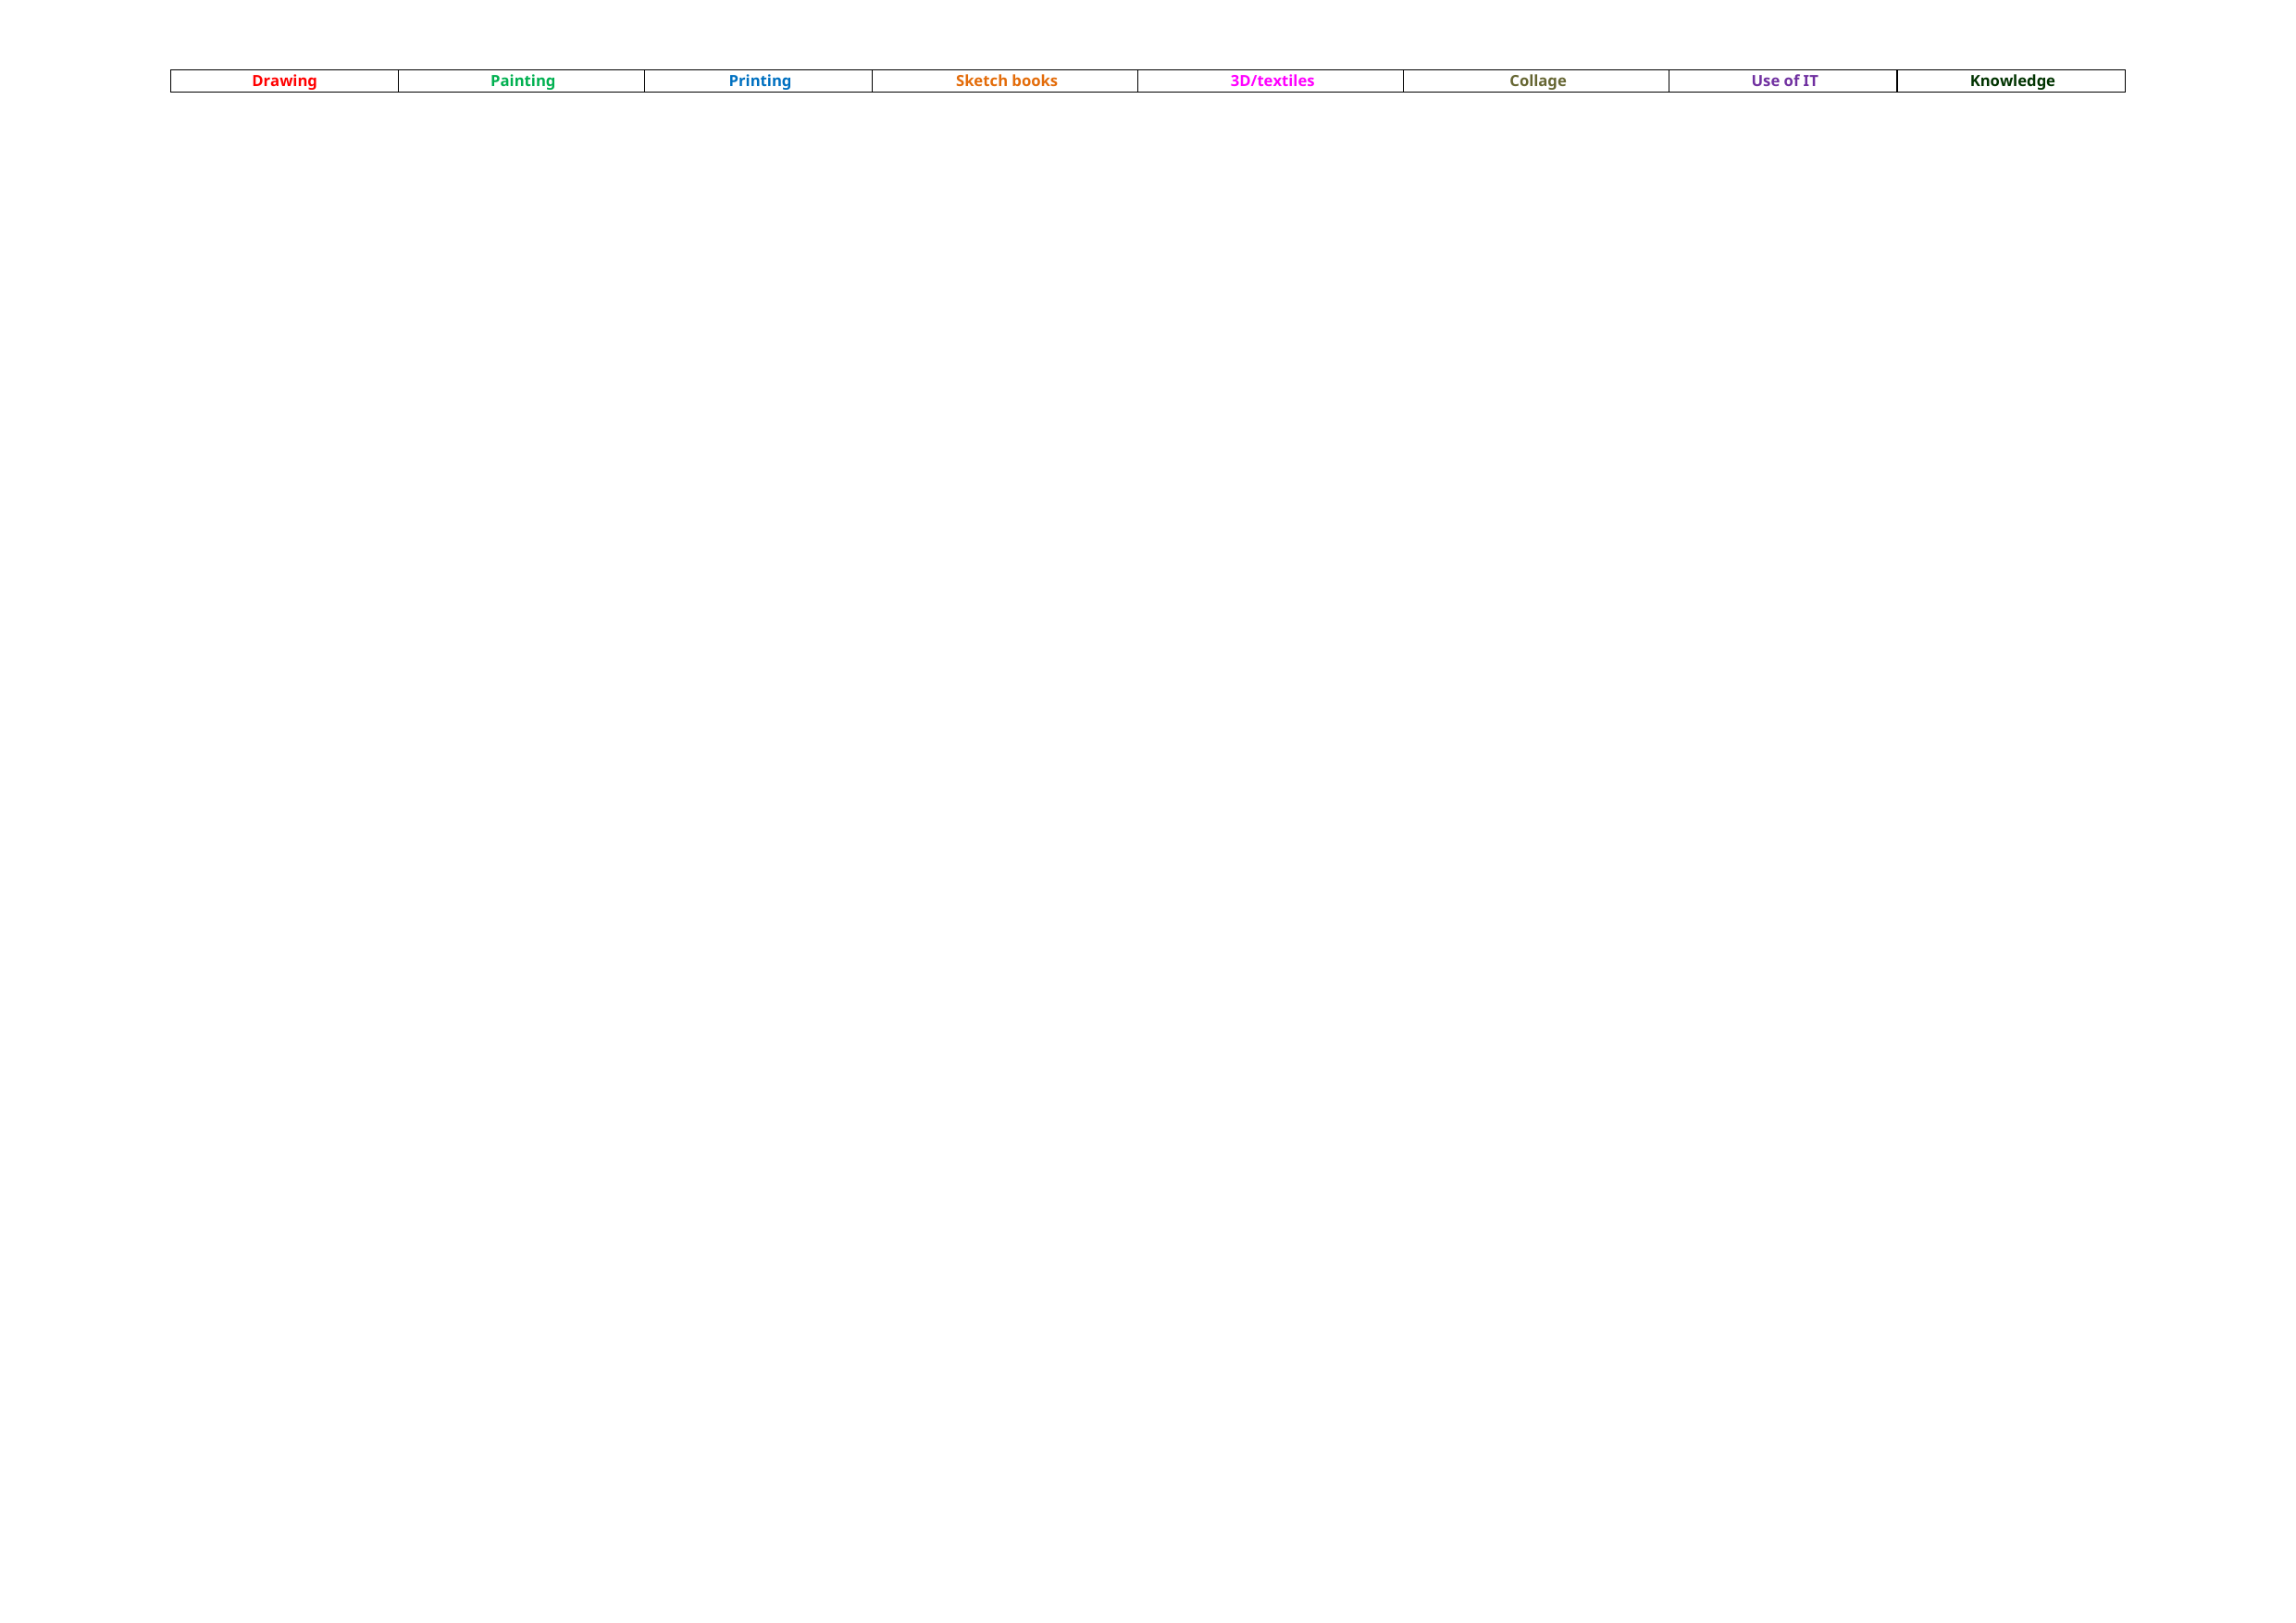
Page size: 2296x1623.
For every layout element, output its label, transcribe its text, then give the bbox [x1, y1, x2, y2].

table_header Painting [399, 70, 644, 92]
table_header Collage [1404, 70, 1669, 92]
table_header Printing [645, 70, 872, 92]
table_header Drawing [171, 70, 398, 92]
table_header Use of IT [1669, 70, 1896, 92]
table_header Sketch books [873, 70, 1137, 92]
table_header Knowledge [1898, 70, 2125, 92]
table_header 3D/textiles [1138, 70, 1403, 92]
